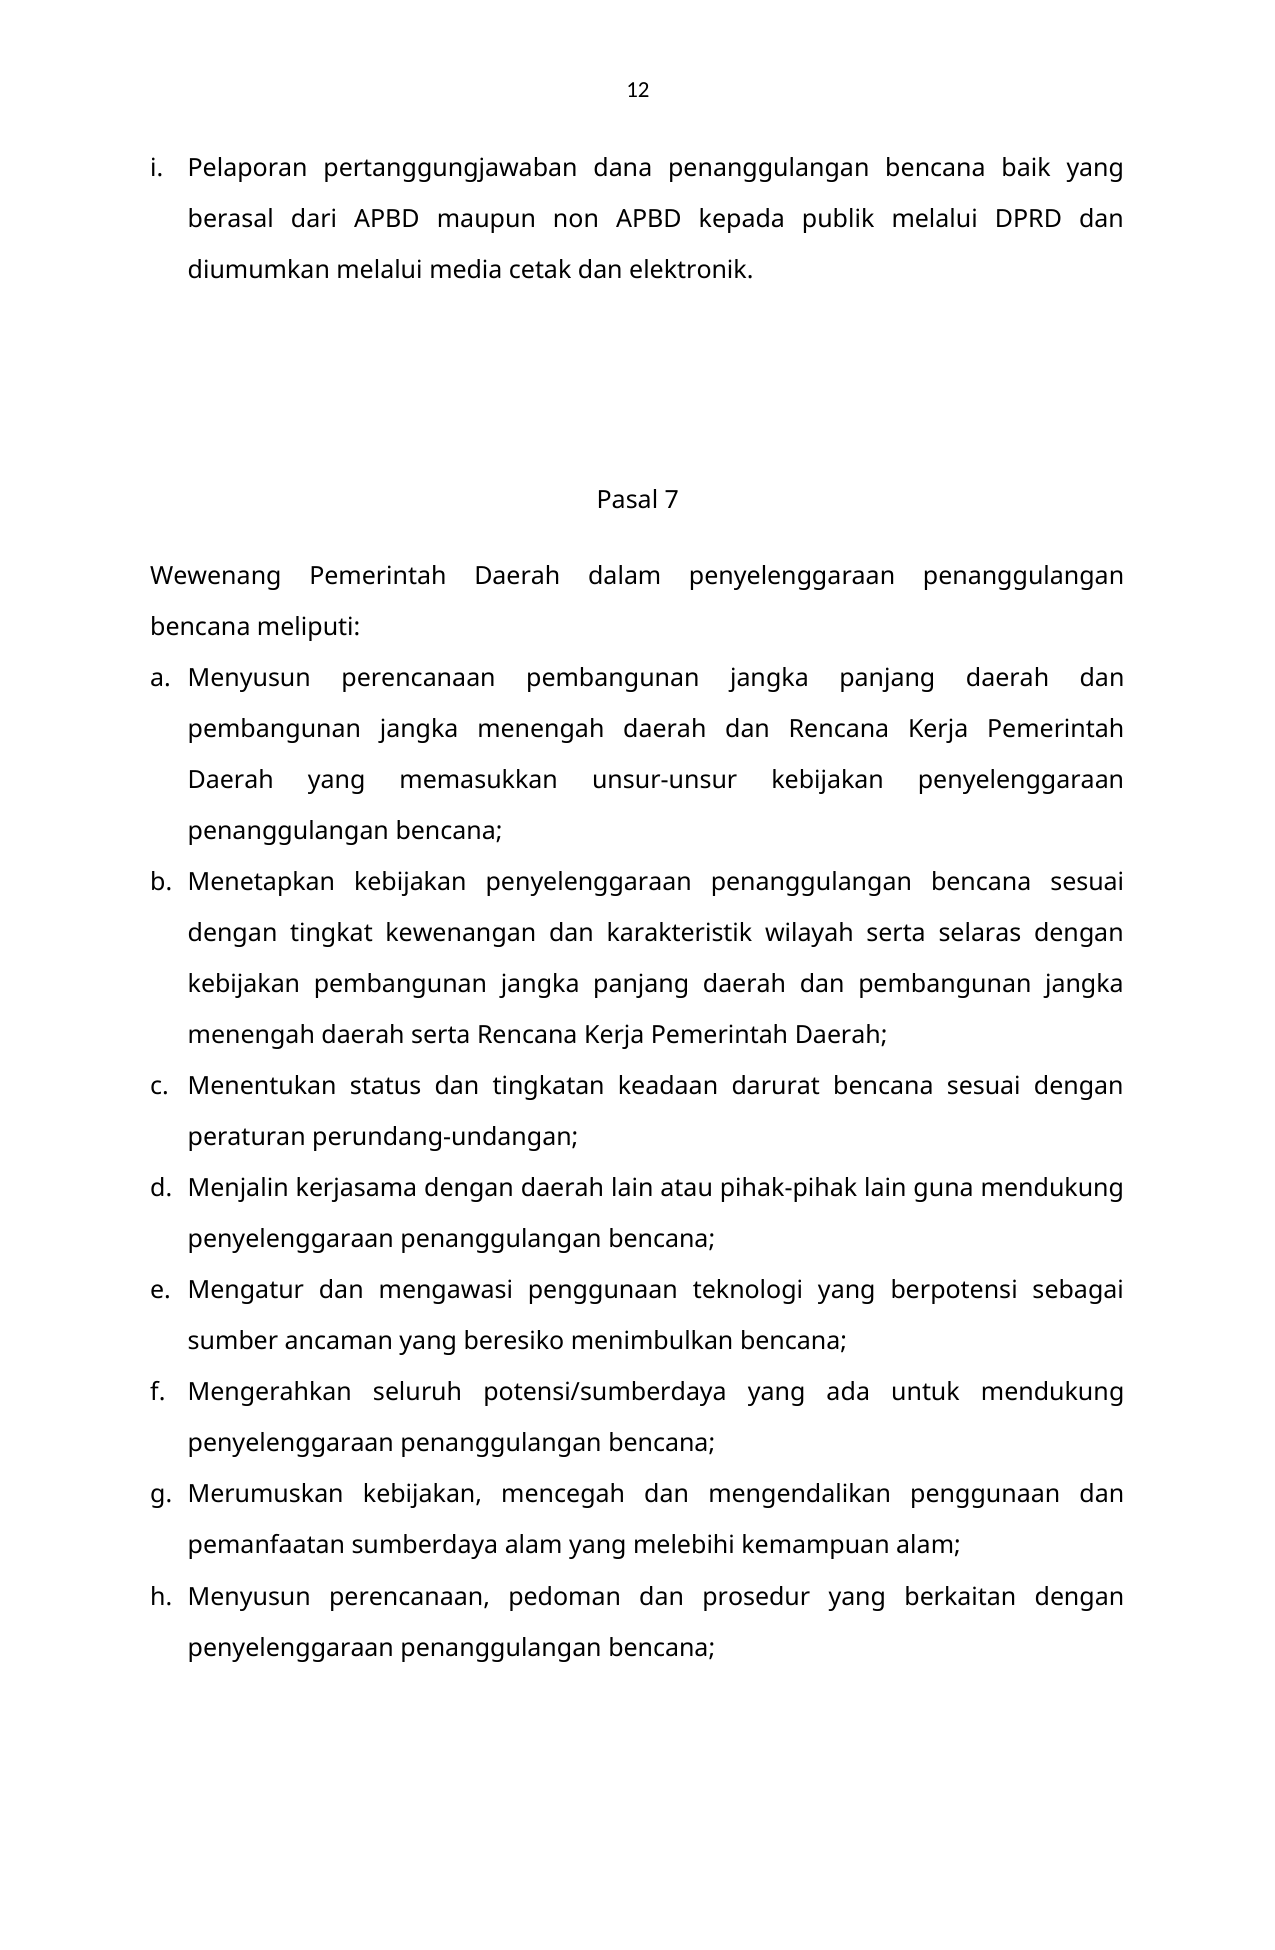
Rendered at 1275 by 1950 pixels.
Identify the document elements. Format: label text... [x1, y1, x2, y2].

text Pasal 7 [150, 481, 1125, 515]
list Merumuskan kebijakan, mencegah dan mengendalikan penggunaan dan pemanfaatan sumberdaya alam yang melebihi kemampuan alam; [150, 1476, 1125, 1561]
list Menyusun perencanaan, pedoman dan prosedur yang berkaitan dengan penyelenggaraan penanggulangan bencana; [150, 1578, 1125, 1663]
text Wewenang Pemerintah Daerah dalam penyelenggaraan penanggulangan bencana meliputi: [150, 557, 1125, 642]
list Menentukan status dan tingkatan keadaan darurat bencana sesuai dengan peraturan perundang-undangan; [150, 1068, 1125, 1153]
list Mengerahkan seluruh potensi/sumberdaya yang ada untuk mendukung penyelenggaraan penanggulangan bencana; [150, 1374, 1125, 1459]
list Mengatur dan mengawasi penggunaan teknologi yang berpotensi sebagai sumber ancaman yang beresiko menimbulkan bencana; [150, 1272, 1125, 1357]
list Menyusun perencanaan pembangunan jangka panjang daerah dan pembangunan jangka menengah daerah dan Rencana Kerja Pemerintah Daerah yang memasukkan unsur-unsur kebijakan penyelenggaraan penanggulangan bencana; [150, 659, 1125, 847]
list Pelaporan pertanggungjawaban dana penanggulangan bencana baik yang berasal dari APBD maupun non APBD kepada publik melalui DPRD dan diumumkan melalui media cetak dan elektronik. [150, 150, 1125, 286]
list Menetapkan kebijakan penyelenggaraan penanggulangan bencana sesuai dengan tingkat kewenangan dan karakteristik wilayah serta selaras dengan kebijakan pembangunan jangka panjang daerah dan pembangunan jangka menengah daerah serta Rencana Kerja Pemerintah Daerah; [150, 863, 1125, 1051]
list Menjalin kerjasama dengan daerah lain atau pihak-pihak lain guna mendukung penyelenggaraan penanggulangan bencana; [150, 1170, 1125, 1255]
